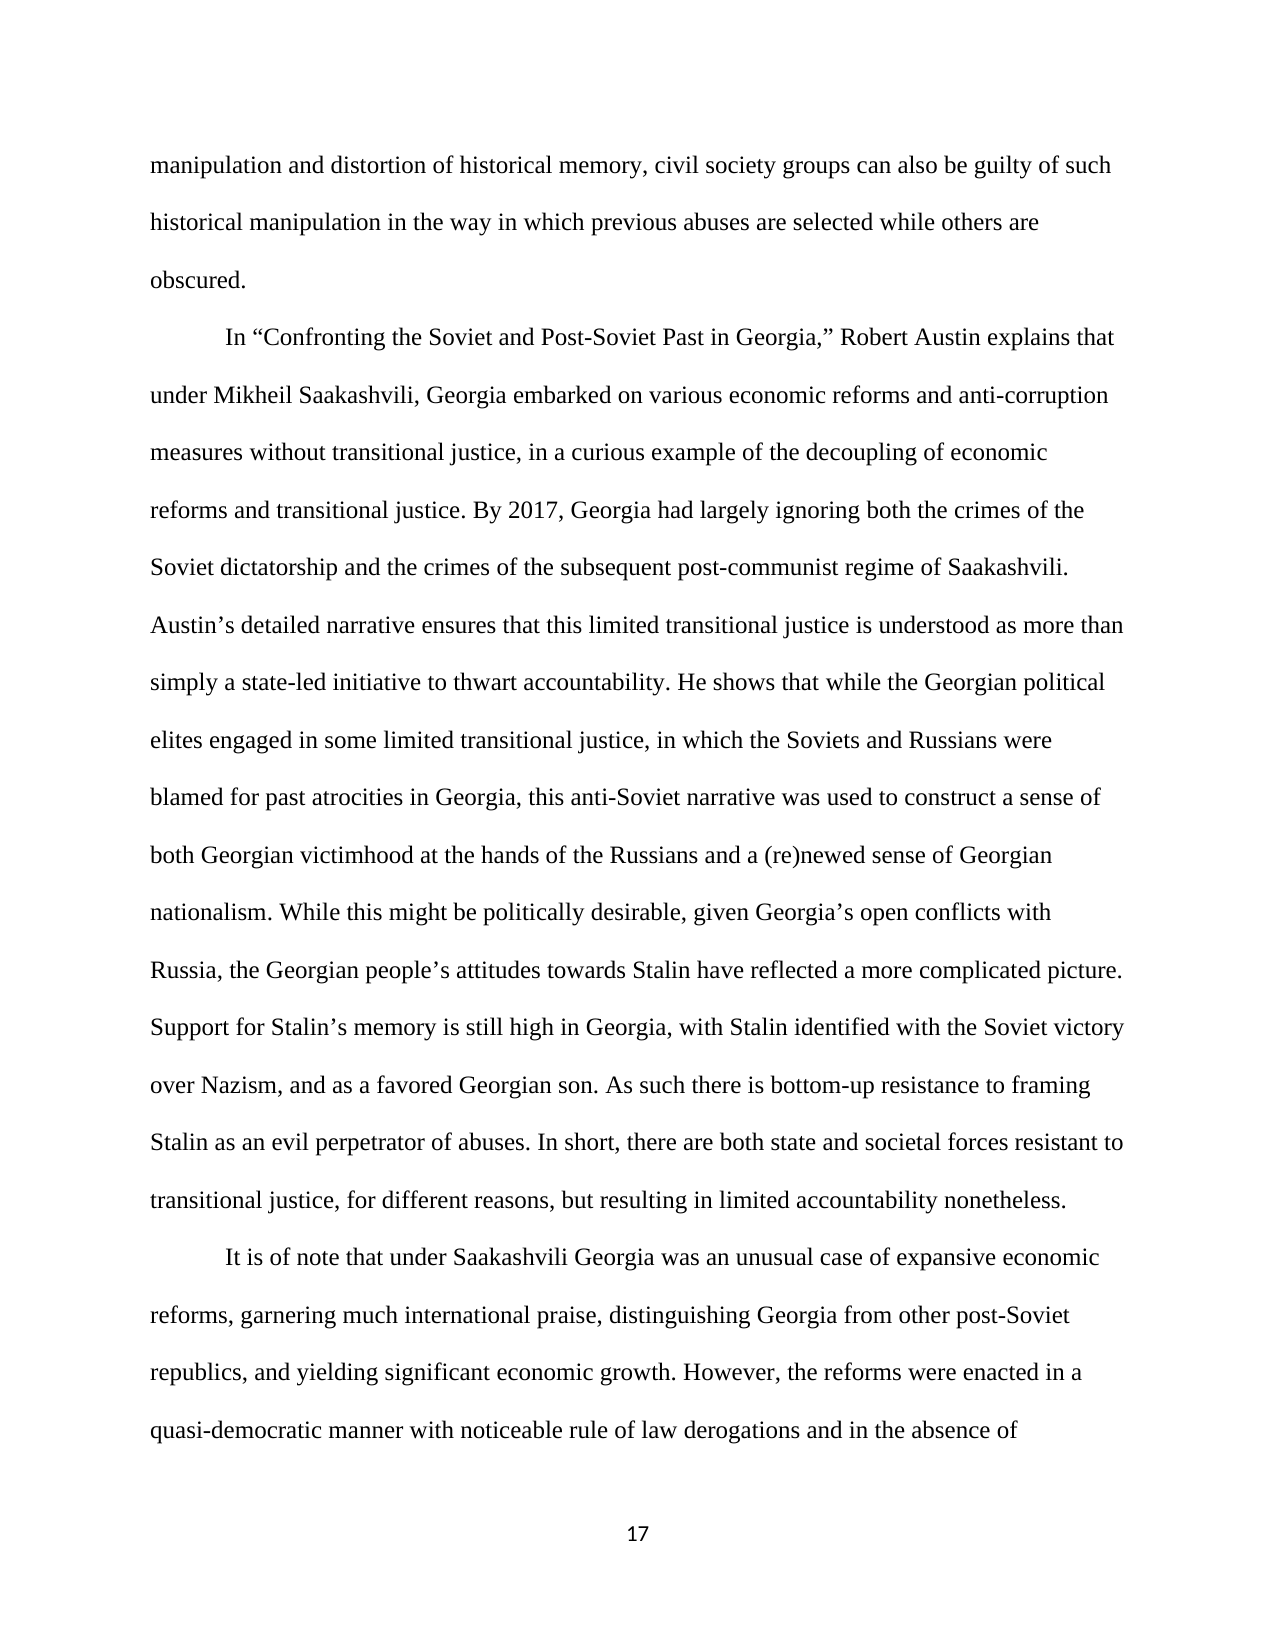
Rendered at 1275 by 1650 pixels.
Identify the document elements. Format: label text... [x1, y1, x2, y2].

text In “Confronting the Soviet and Post-Soviet Past in Georgia,” Robert Austin explains that under Mikheil Saakashvili, Georgia embarked on various economic reforms and anti-corruption measures without transitional justice, in a curious example of the decoupling of economic reforms and transitional justice. By 2017, Georgia had largely ignoring both the crimes of the Soviet dictatorship and the crimes of the subsequent post-communist regime of Saakashvili. Austin’s detailed narrative ensures that this limited transitional justice is understood as more than simply a state-led initiative to thwart accountability. He shows that while the Georgian political elites engaged in some limited transitional justice, in which the Soviets and Russians were blamed for past atrocities in Georgia, this anti-Soviet narrative was used to construct a sense of both Georgian victimhood at the hands of the Russians and a (re)newed sense of Georgian nationalism. While this might be politically desirable, given Georgia’s open conflicts with Russia, the Georgian people’s attitudes towards Stalin have reflected a more complicated picture. Support for Stalin’s memory is still high in Georgia, with Stalin identified with the Soviet victory over Nazism, and as a favored Georgian son. As such there is bottom-up resistance to framing Stalin as an evil perpetrator of abuses. In short, there are both state and societal forces resistant to transitional justice, for different reasons, but resulting in limited accountability nonetheless. [150, 322, 1125, 1214]
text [150, 150, 1125, 294]
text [150, 1242, 1125, 1444]
